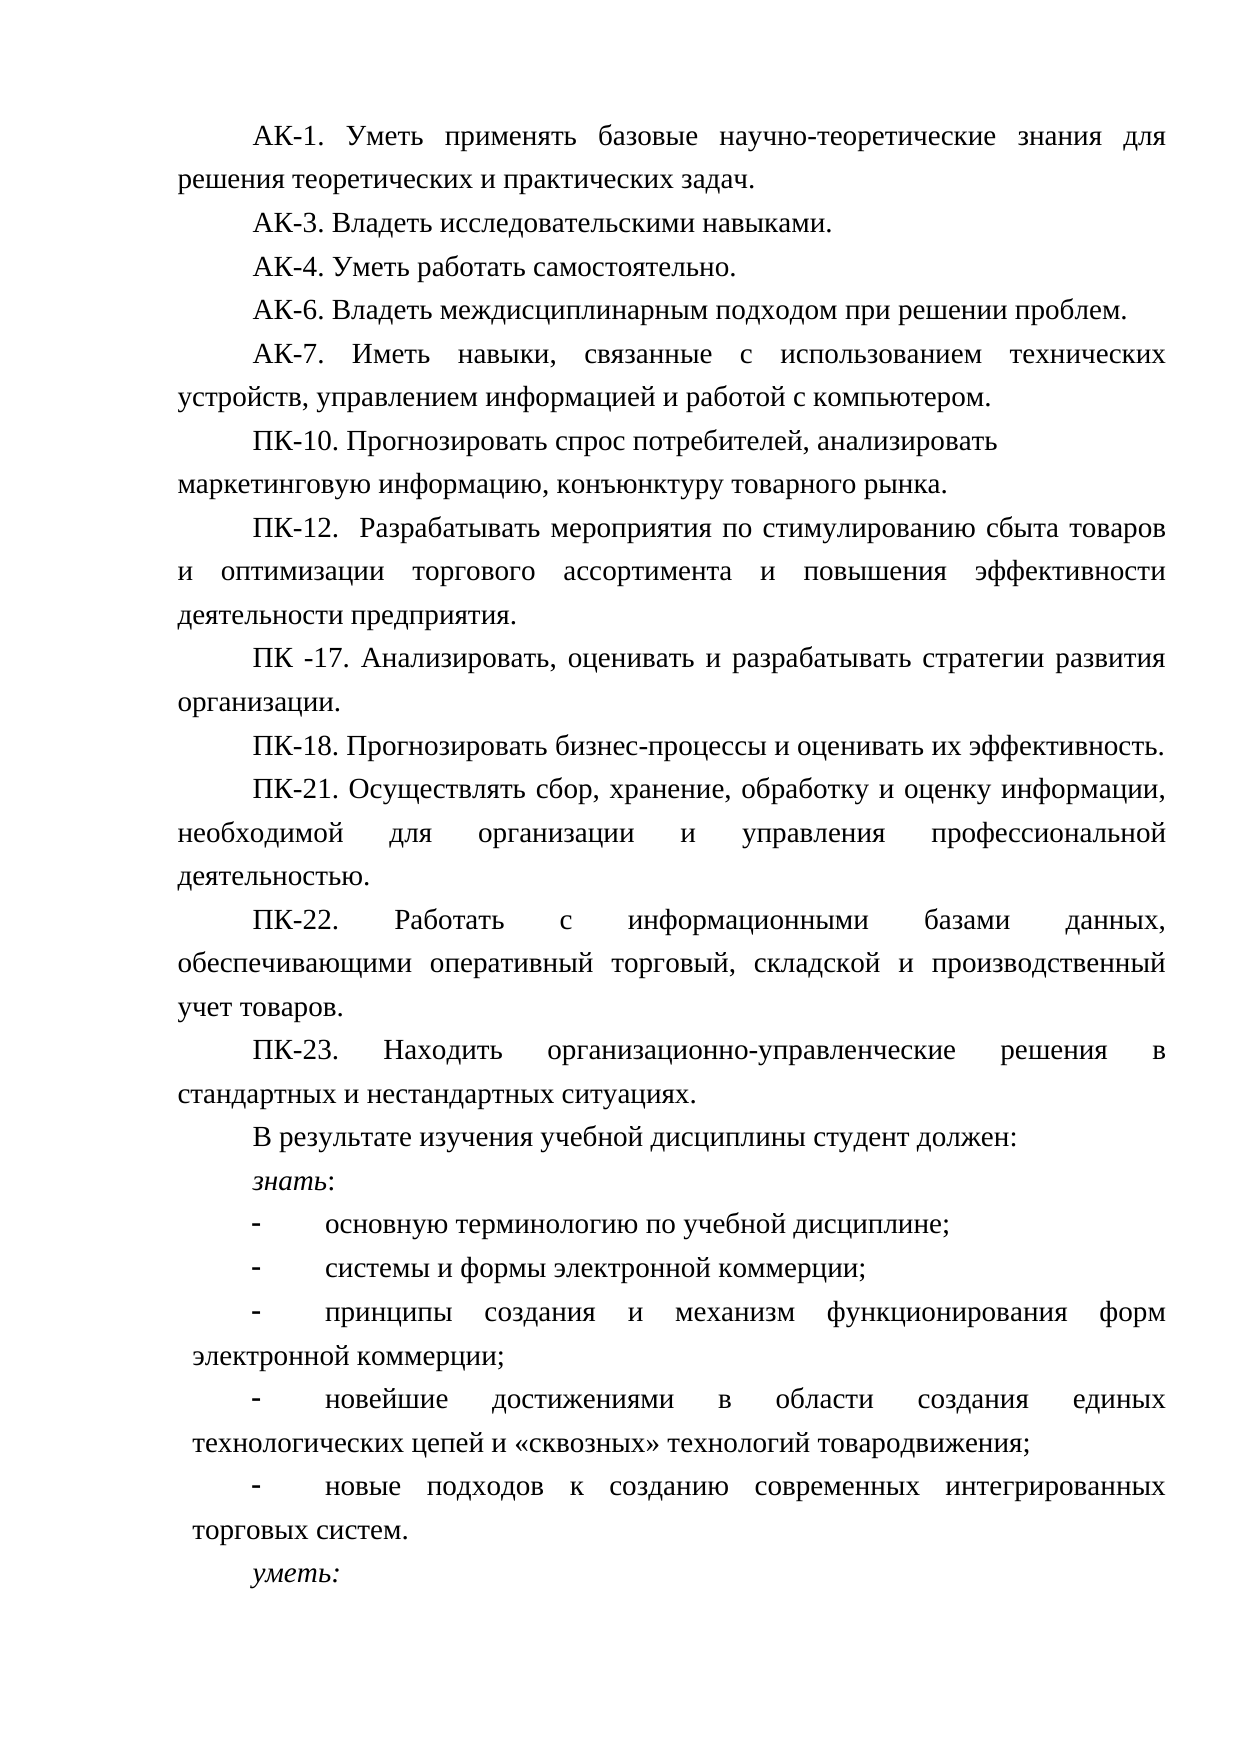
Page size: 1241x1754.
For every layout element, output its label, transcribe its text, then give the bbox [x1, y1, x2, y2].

text АК-3. Владеть исследовательскими навыками. [177, 205, 1167, 239]
text ПК-23. Находить организационно-управленческие решения в стандартных и нестандартных ситуациях. [177, 1032, 1167, 1109]
list новые подходов к созданию современных интегрированных торговых систем. [192, 1468, 1167, 1546]
text АК-7. Иметь навыки, связанные с использованием технических устройств, управлением информацией и работой с компьютером. [177, 336, 1167, 413]
text АК-6. Владеть междисциплинарным подходом при решении проблем. [177, 292, 1167, 326]
text ПК-10. Прогнозировать спрос потребителей, анализировать маркетинговую информацию, конъюнктуру товарного рынка. [177, 423, 1167, 500]
text В результате изучения учебной дисциплины студент должен: [177, 1119, 1167, 1153]
text ПК-18. Прогнозировать бизнес-процессы и оценивать их эффективность. [177, 728, 1167, 761]
list основную терминологию по учебной дисциплине; [192, 1207, 1167, 1240]
list принципы создания и механизм функционирования форм электронной коммерции; [192, 1294, 1167, 1371]
list системы и формы электронной коммерции; [192, 1250, 1167, 1284]
text ПК -17. Анализировать, оценивать и разрабатывать стратегии развития организации. [177, 641, 1167, 718]
text АК-1. Уметь применять базовые научно-теоретические знания для решения теоретических и практических задач. [177, 118, 1167, 195]
text ПК-12. Разрабатывать мероприятия по стимулированию сбыта товаров и оптимизации торгового ассортимента и повышения эффективности деятельности предприятия. [177, 510, 1167, 631]
text АК-4. Уметь работать самостоятельно. [177, 249, 1167, 282]
text знать: [177, 1163, 1167, 1197]
text ПК-22. Работать с информационными базами данных, обеспечивающими оперативный торговый, складской и производственный учет товаров. [177, 902, 1167, 1022]
text уметь: [177, 1556, 1167, 1589]
text ПК-21. Осуществлять сбор, хранение, обработку и оценку информации, необходимой для организации и управления профессиональной деятельностью. [177, 771, 1167, 892]
list новейшие достижениями в области создания единых технологических цепей и «сквозных» технологий товародвижения; [192, 1381, 1167, 1458]
